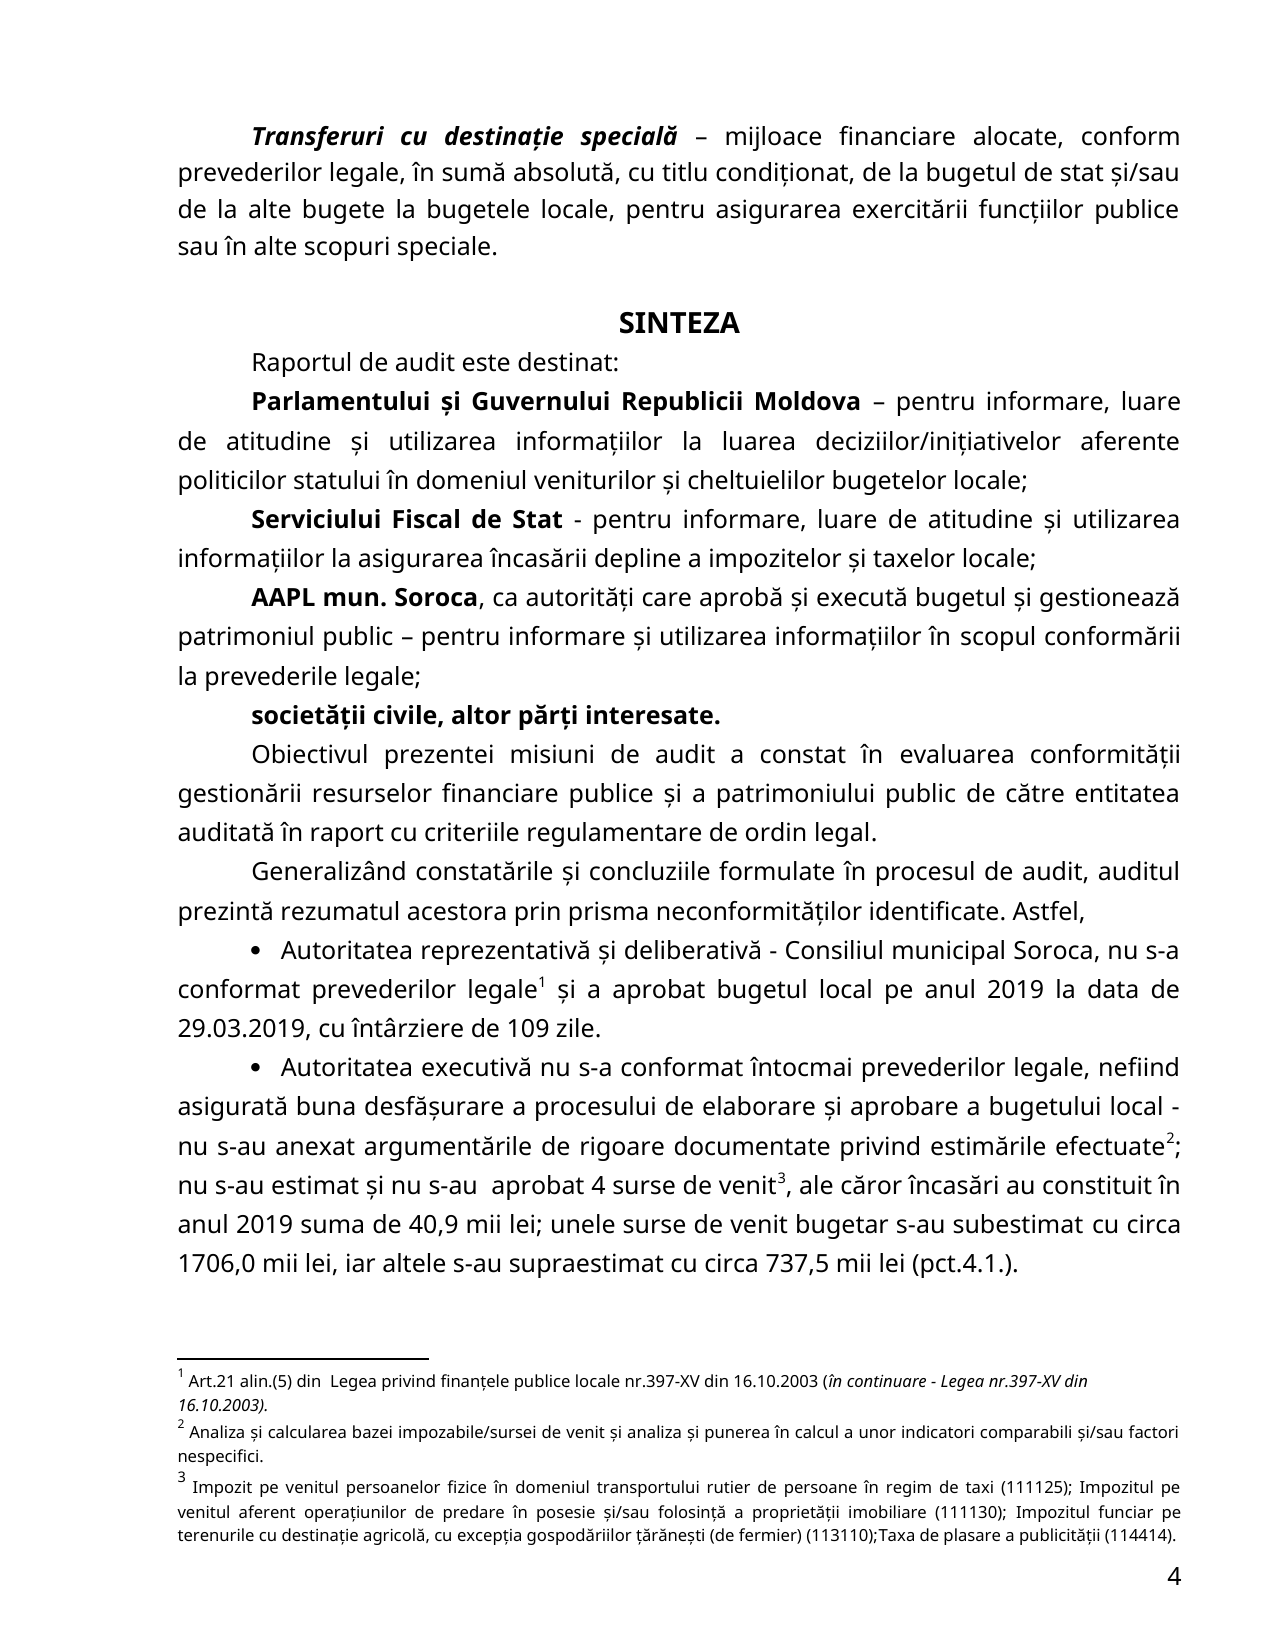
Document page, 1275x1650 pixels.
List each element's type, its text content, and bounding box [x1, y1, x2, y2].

list Autoritatea reprezentativă și deliberativă - Consiliul municipal Soroca, nu s-a conformat prevederilor legale și a aprobat bugetul local pe anul 2019 la data de 29.03.2019, cu întârziere de 109 zile. [177, 932, 1181, 1045]
list Autoritatea executivă nu s-a conformat întocmai prevederilor legale, nefiind asigurată buna desfășurare a procesului de elaborare și aprobare a bugetului local - nu s-au anexat argumentările de rigoare documentate privind estimările efectuate; nu s-au estimat și nu s-au aprobat 4 surse de venit, ale căror încasări au constituit în anul 2019 suma de 40,9 mii lei; unele surse de venit bugetar s-au subestimat cu circa 1706,0 mii lei, iar altele s-au supraestimat cu circa 737,5 mii lei (pct.4.1.). [177, 1050, 1181, 1280]
subtitle SINTEZA [177, 302, 1181, 342]
text Parlamentului și Guvernului Republicii Moldova – pentru informare, luare de atitudine și utilizarea informațiilor la luarea deciziilor/inițiativelor aferente politicilor statului în domeniul veniturilor și cheltuielilor bugetelor locale; [177, 384, 1181, 496]
text AAPL mun. Soroca, ca autorități care aprobă și execută bugetul și gestionează patrimoniul public – pentru informare și utilizarea informațiilor în scopul conformării la prevederile legale; [177, 580, 1181, 692]
text Raportul de audit este destinat: [177, 345, 1181, 379]
subtitle Transferuri cu destinație specială – mijloace financiare alocate, conform prevederilor legale, în sumă absolută, cu titlu condiționat, de la bugetul de stat și/sau de la alte bugete la bugetele locale, pentru asigurarea exercitării funcțiilor publice sau în alte scopuri speciale. [177, 118, 1181, 263]
text societății civile, altor părți interesate. [177, 697, 1181, 731]
text Obiectivul prezentei misiuni de audit a constat în evaluarea conformității gestionării resurselor financiare publice și a patrimoniului public de către entitatea auditată în raport cu criteriile regulamentare de ordin legal. [177, 737, 1181, 849]
text Generalizând constatările și concluziile formulate în procesul de audit, auditul prezintă rezumatul acestora prin prisma neconformităților identificate. Astfel, [177, 854, 1181, 927]
text Serviciului Fiscal de Stat - pentru informare, luare de atitudine și utilizarea informațiilor la asigurarea încasării depline a impozitelor și taxelor locale; [177, 502, 1181, 575]
